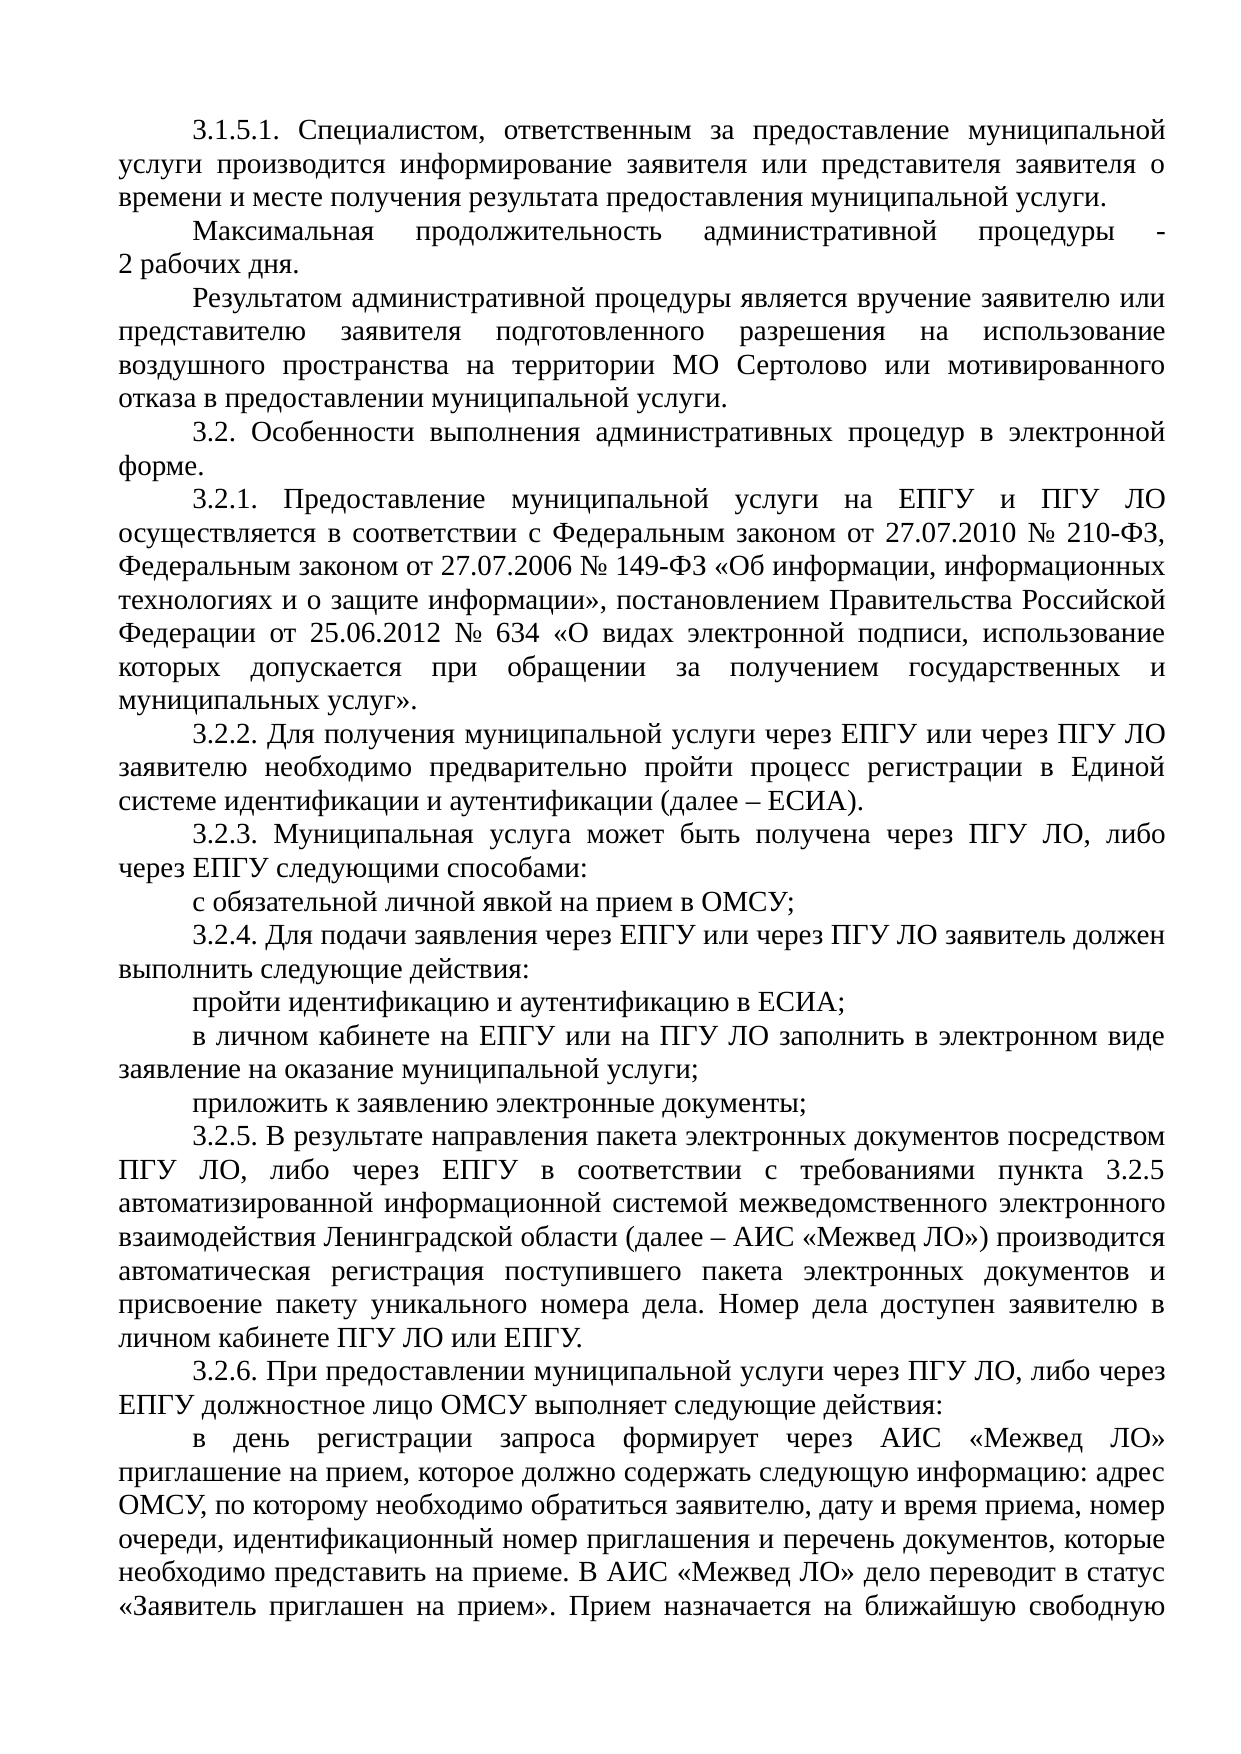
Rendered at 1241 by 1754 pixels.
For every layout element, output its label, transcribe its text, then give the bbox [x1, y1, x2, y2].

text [118, 1420, 1166, 1622]
text 3.2.2. Для получения муниципальной услуги через ЕПГУ или через ПГУ ЛО заявителю необходимо предварительно пройти процесс регистрации в Единой системе идентификации и аутентификации (далее – ЕСИА). [118, 716, 1166, 817]
text с обязательной личной явкой на прием в ОМСУ; [118, 884, 1166, 917]
text 3.2.3. Муниципальная услуга может быть получена через ПГУ ЛО, либо через ЕПГУ следующими способами: [118, 817, 1166, 884]
text 3.2.6. При предоставлении муниципальной услуги через ПГУ ЛО, либо через ЕПГУ должностное лицо ОМСУ выполняет следующие действия: [118, 1353, 1166, 1420]
text 3.1.5.1. Специалистом, ответственным за предоставление муниципальной услуги производится информирование заявителя или представителя заявителя о времени и месте получения результата предоставления муниципальной услуги. [118, 112, 1166, 213]
text 3.2. Особенности выполнения административных процедур в электронной форме. [118, 414, 1166, 481]
text в личном кабинете на ЕПГУ или на ПГУ ЛО заполнить в электронном виде заявление на оказание муниципальной услуги; [118, 1018, 1166, 1085]
text приложить к заявлению электронные документы; [118, 1085, 1166, 1118]
text 3.2.5. В результате направления пакета электронных документов посредством ПГУ ЛО, либо через ЕПГУ в соответствии с требованиями пункта 3.2.5 автоматизированной информационной системой межведомственного электронного взаимодействия Ленинградской области (далее – АИС «Межвед ЛО») производится автоматическая регистрация поступившего пакета электронных документов и присвоение пакету уникального номера дела. Номер дела доступен заявителю в личном кабинете ПГУ ЛО или ЕПГУ. [118, 1118, 1166, 1353]
text пройти идентификацию и аутентификацию в ЕСИА; [118, 984, 1166, 1018]
text Результатом административной процедуры является вручение заявителю или представителю заявителя подготовленного разрешения на использование воздушного пространства на территории МО Сертолово или мотивированного отказа в предоставлении муниципальной услуги. [118, 280, 1166, 414]
text 3.2.1. Предоставление муниципальной услуги на ЕПГУ и ПГУ ЛО осуществляется в соответствии с Федеральным законом от 27.07.2010 № 210-ФЗ, Федеральным законом от 27.07.2006 № 149-ФЗ «Об информации, информационных технологиях и о защите информации», постановлением Правительства Российской Федерации от 25.06.2012 № 634 «О видах электронной подписи, использование которых допускается при обращении за получением государственных и муниципальных услуг». [118, 481, 1166, 716]
text Максимальная продолжительность административной процедуры - 2 рабочих дня. [118, 213, 1166, 280]
text 3.2.4. Для подачи заявления через ЕПГУ или через ПГУ ЛО заявитель должен выполнить следующие действия: [118, 917, 1166, 984]
